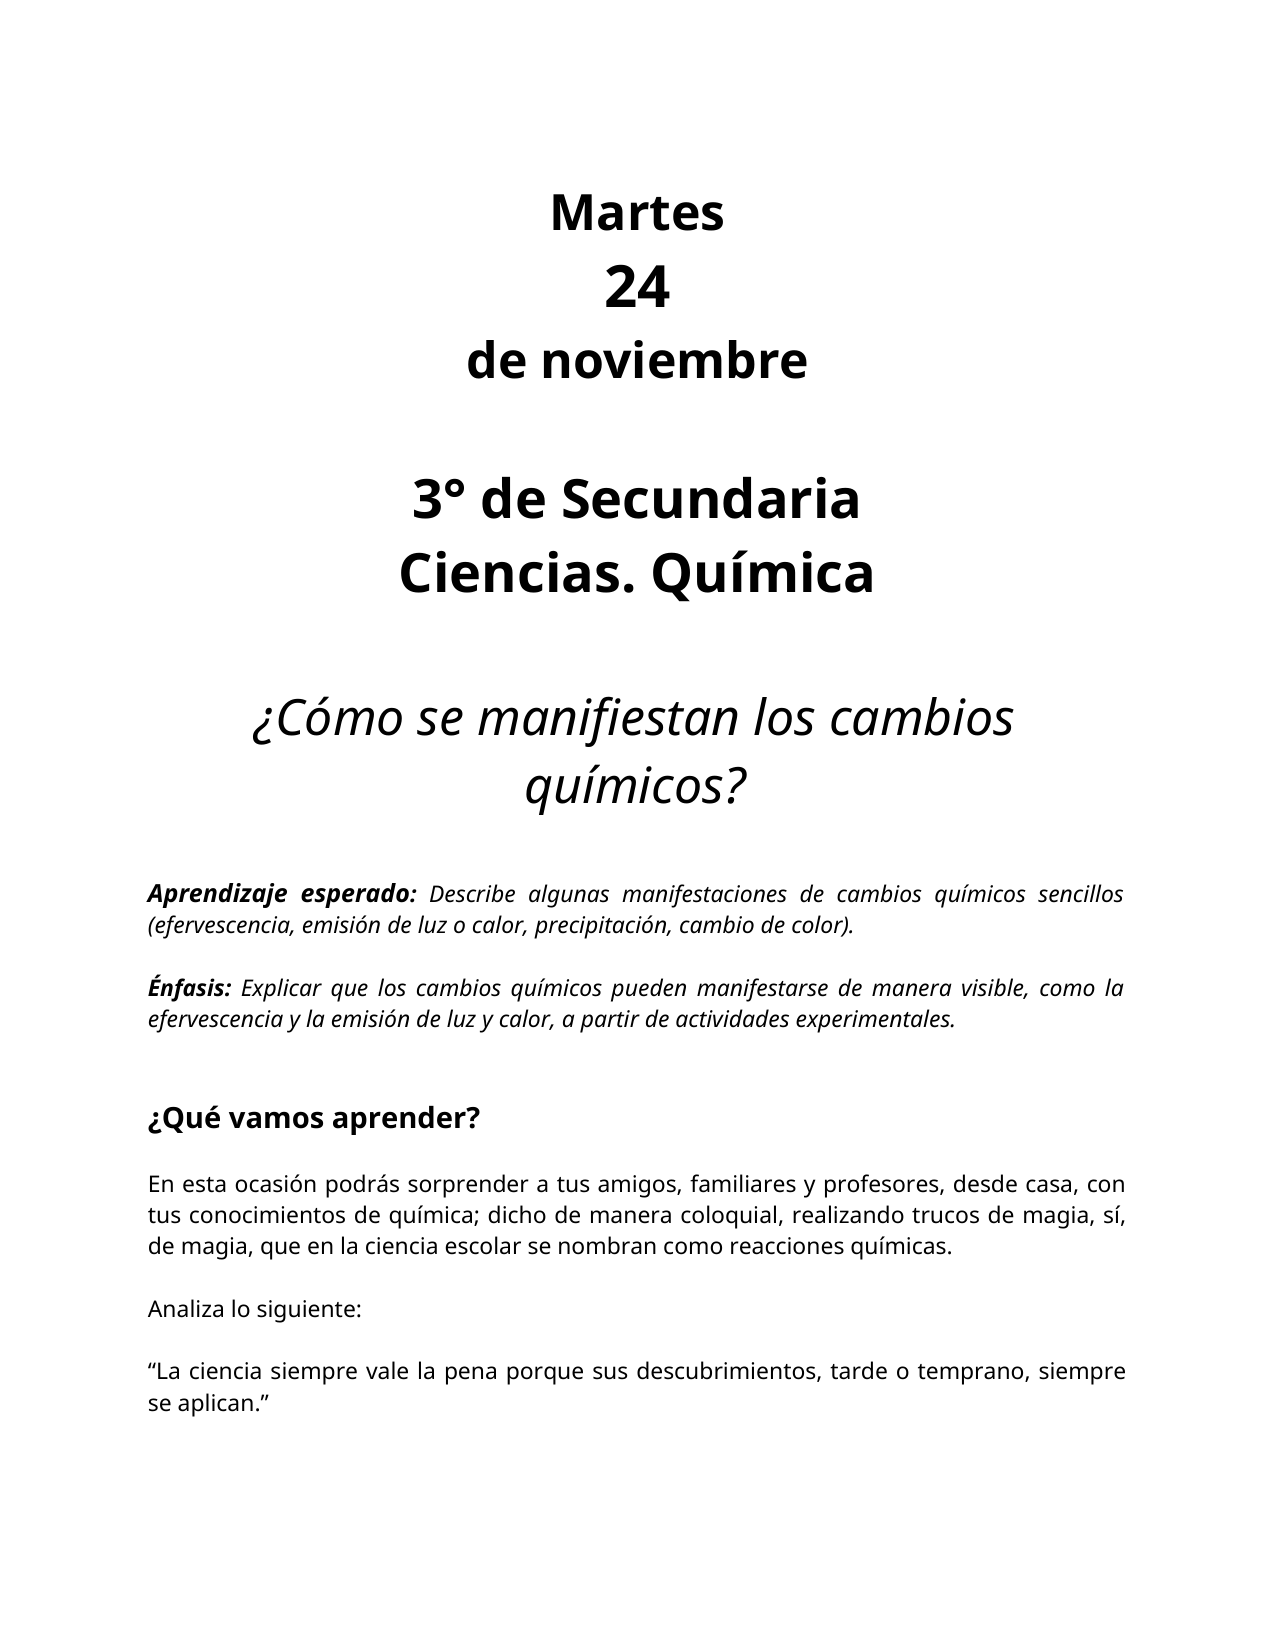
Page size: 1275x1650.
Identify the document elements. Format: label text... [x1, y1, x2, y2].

text “La ciencia siempre vale la pena porque sus descubrimientos, tarde o temprano, siempre se aplican.” [148, 1355, 1127, 1418]
text de noviembre [148, 325, 1127, 393]
text ¿Qué vamos aprender? [148, 1097, 1127, 1137]
text 3° de Secundaria [148, 461, 1127, 535]
text En esta ocasión podrás sorprender a tus amigos, familiares y profesores, desde casa, con tus conocimientos de química; dicho de manera coloquial, realizando trucos de magia, sí, de magia, que en la ciencia escolar se nombran como reacciones químicas. [148, 1168, 1127, 1262]
text Martes [148, 177, 1127, 245]
text Énfasis: Explicar que los cambios químicos pueden manifestarse de manera visible, como la efervescencia y la emisión de luz y calor, a partir de actividades experimentales. [148, 972, 1127, 1034]
text Aprendizaje esperado: Describe algunas manifestaciones de cambios químicos sencillos (efervescencia, emisión de luz o calor, precipitación, cambio de color). [148, 875, 1127, 941]
text 24 [148, 245, 1127, 325]
text Ciencias. Química [148, 535, 1127, 608]
text ¿Cómo se manifiestan los cambios químicos? [148, 682, 1127, 818]
text Analiza lo siguiente: [148, 1293, 1127, 1324]
